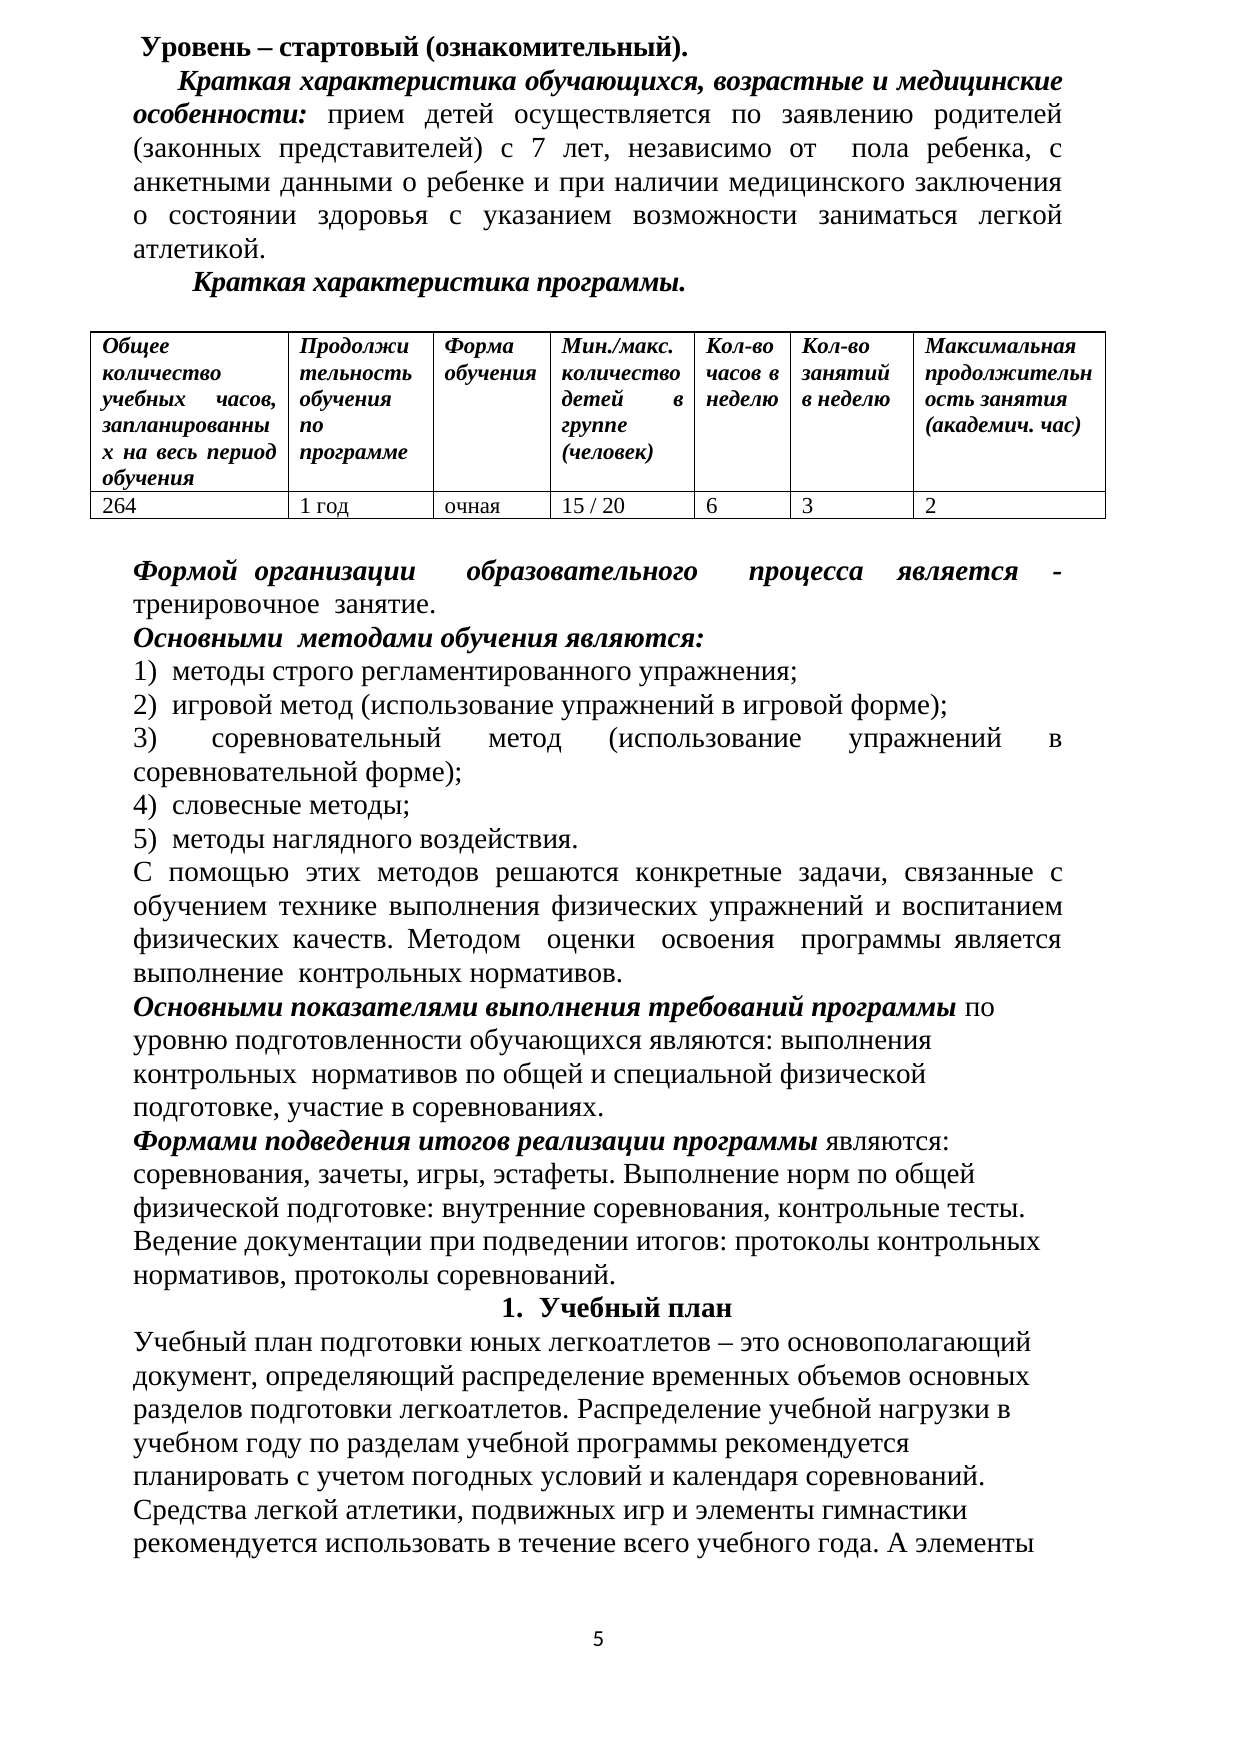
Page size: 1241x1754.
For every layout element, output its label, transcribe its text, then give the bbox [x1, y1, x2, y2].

table_header Мин./макс. количество детей в группе (человек) [551, 333, 694, 491]
text С помощью этих методов решаются конкретные задачи, связанные с обучением технике выполнения физических упражнений и воспитанием физических качеств. Методом оценки освоения программы является выполнение контрольных нормативов. [133, 854, 1063, 989]
text 4) словесные методы; [133, 787, 1063, 821]
text Формой организации образовательного процесса является - тренировочное занятие. [133, 553, 1063, 620]
table_cell 3 [791, 492, 913, 518]
text Краткая характеристика программы. [133, 264, 1063, 298]
text 3) соревновательный метод (использование упражнений в соревновательной форме); [133, 720, 1063, 787]
table_header Общее количество учебных часов, запланированных на весь период обучения [91, 333, 288, 491]
table_cell 1 год [289, 492, 433, 518]
table_header Кол-во часов в неделю [695, 333, 790, 491]
list Учебный план [170, 1291, 1063, 1324]
text нормативов, протоколы соревнований. [133, 1257, 1063, 1291]
text Ведение документации при подведении итогов: протоколы контрольных [133, 1223, 1063, 1257]
text 2) игровой метод (использование упражнений в игровой форме); [133, 687, 1063, 720]
text Основными показателями выполнения требований программы по уровню подготовленности обучающихся являются: выполнения контрольных нормативов по общей и специальной физической подготовке, участие в соревнованиях. [133, 989, 1063, 1123]
text 1) методы строго регламентированного упражнения; [133, 653, 1063, 687]
table_header Максимальная продолжительность занятия (академич. час) [914, 333, 1105, 491]
text Формами подведения итогов реализации программы являются: соревнования, зачеты, игры, эстафеты. Выполнение норм по общей физической подготовке: внутренние соревнования, контрольные тесты. [133, 1123, 1063, 1223]
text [133, 1324, 1063, 1559]
table_header Форма обучения [434, 333, 550, 491]
table_header Продолжительность обучения по программе [289, 333, 433, 491]
table_cell 264 [91, 492, 288, 518]
text Уровень – стартовый (ознакомительный). [133, 29, 1063, 63]
text 5) методы наглядного воздействия. [133, 821, 1063, 854]
text Основными методами обучения являются: [133, 620, 1063, 653]
text Краткая характеристика обучающихся, возрастные и медицинские особенности: прием детей осуществляется по заявлению родителей (законных представителей) с 7 лет, независимо от пола ребенка, с анкетными данными о ребенке и при наличии медицинского заключения о состоянии здоровья с указанием возможности заниматься легкой атлетикой. [133, 63, 1063, 264]
table_cell очная [434, 492, 550, 518]
table_header Кол-во занятий в неделю [791, 333, 913, 491]
table_cell 2 [914, 492, 1105, 518]
table_cell 6 [695, 492, 790, 518]
table_cell 15 / 20 [551, 492, 694, 518]
